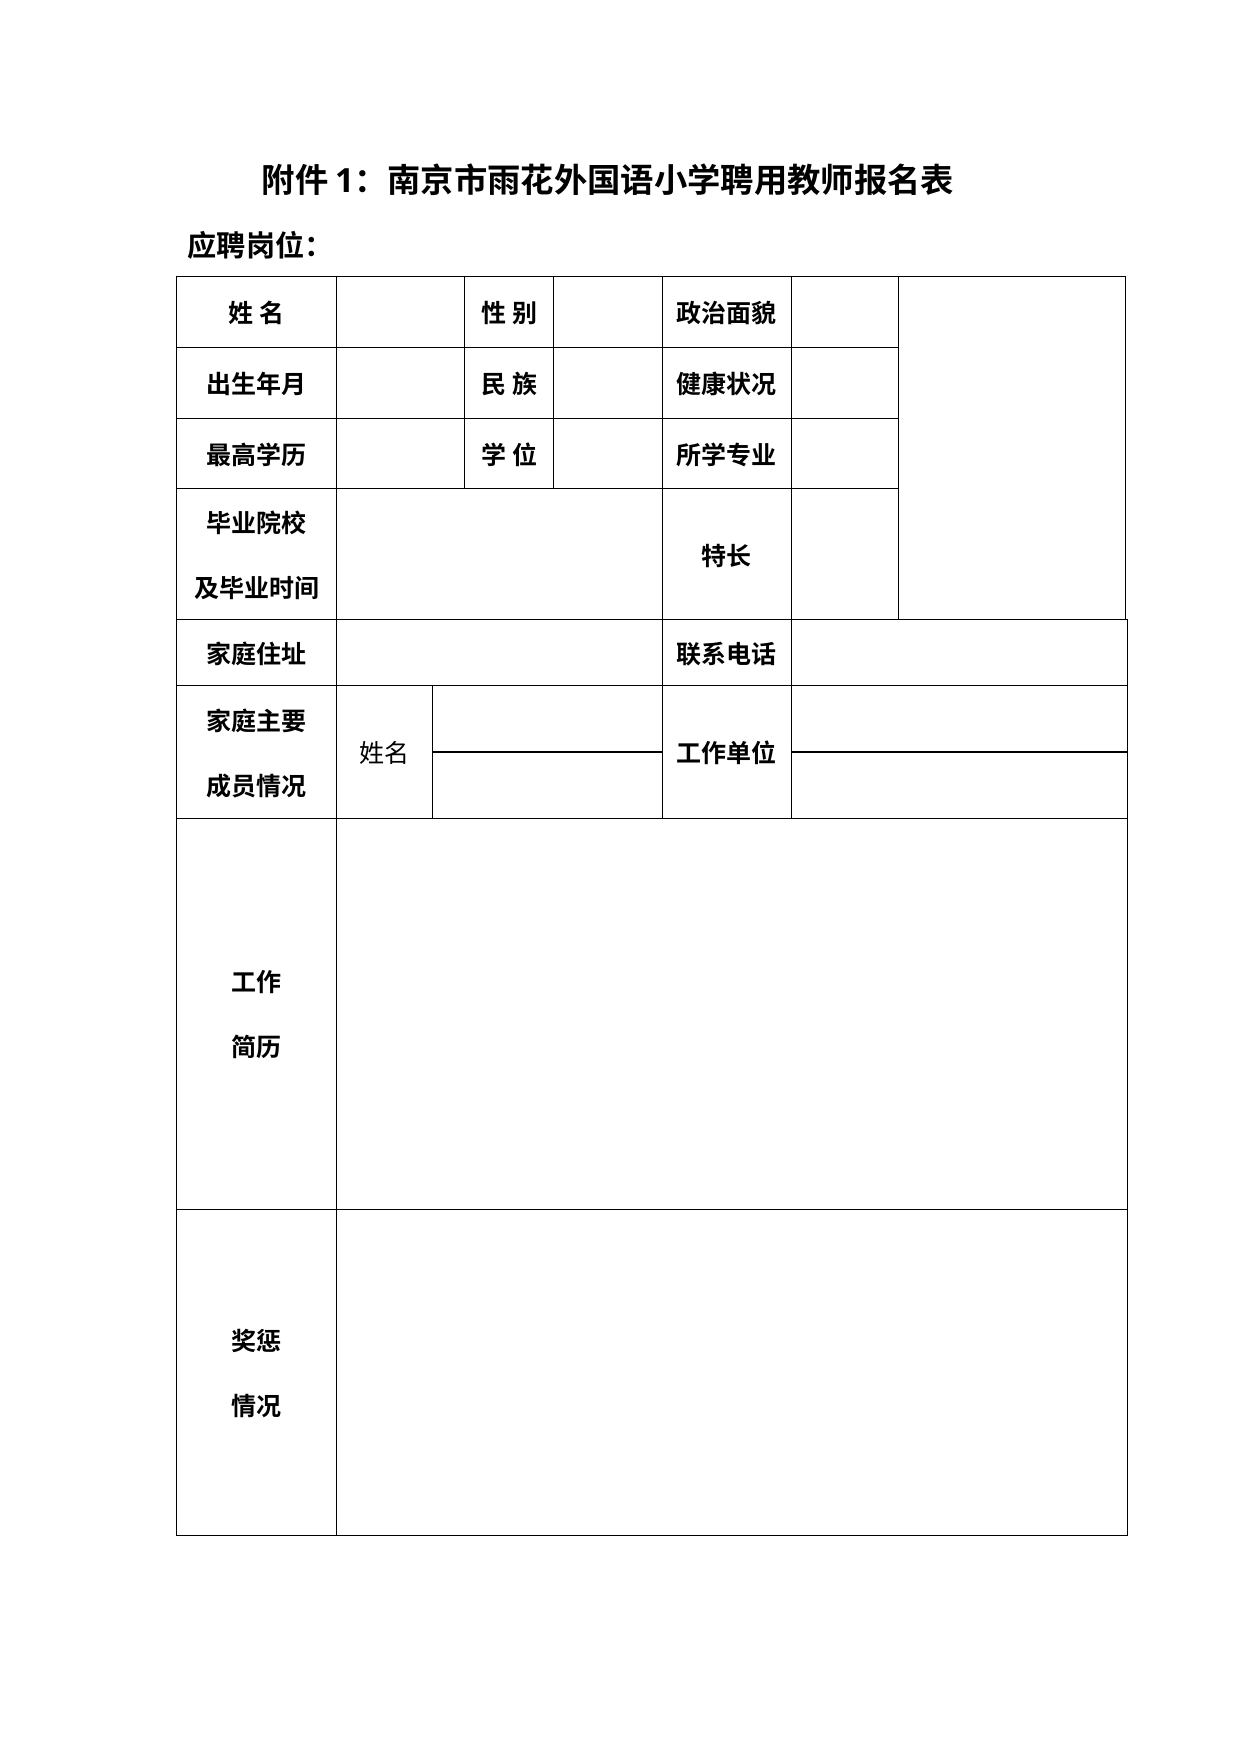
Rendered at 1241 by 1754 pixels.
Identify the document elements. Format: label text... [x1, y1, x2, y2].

table_cell 家庭主要 成员情况 [177, 686, 336, 817]
table_cell 出生年月 [177, 348, 336, 417]
table_cell [554, 348, 662, 417]
table_cell [337, 489, 662, 619]
table_cell [433, 686, 662, 751]
table_cell [792, 620, 1127, 685]
table_header 政治面貌 [663, 277, 791, 347]
table_cell [792, 348, 898, 417]
text 附件1：南京市雨花外国语小学聘用教师报名表 [187, 146, 1028, 211]
table_cell [792, 489, 898, 619]
table_cell 特长 [663, 489, 791, 619]
table_header [899, 277, 1125, 619]
table_cell 联系电话 [663, 620, 791, 685]
table_header [554, 277, 662, 347]
table_cell 姓名 [337, 686, 432, 817]
table_cell 工作单位 [663, 686, 791, 817]
table_cell 民 族 [465, 348, 553, 417]
table_header [337, 277, 464, 347]
table_header 姓 名 [177, 277, 336, 347]
text 应聘岗位： [187, 211, 1053, 276]
table_cell [433, 753, 662, 817]
table_cell [337, 419, 464, 488]
table_cell [792, 686, 1127, 751]
table_cell [337, 348, 464, 417]
table_cell 毕业院校 及毕业时间 [177, 489, 336, 619]
table_header [792, 277, 898, 347]
table_header 性 别 [465, 277, 553, 347]
table_cell 家庭住址 [177, 620, 336, 685]
table_cell [337, 1210, 1127, 1534]
table_cell [792, 753, 1127, 817]
table_cell 所学专业 [663, 419, 791, 488]
table_cell [337, 620, 662, 685]
table_cell 最高学历 [177, 419, 336, 488]
table_cell [554, 419, 662, 488]
table_cell 健康状况 [663, 348, 791, 417]
table_cell [337, 819, 1127, 1208]
table_cell [792, 419, 898, 488]
table_cell 学 位 [465, 419, 553, 488]
table_cell 工作 简历 [177, 819, 336, 1208]
table_cell 奖惩 情况 [177, 1210, 336, 1534]
